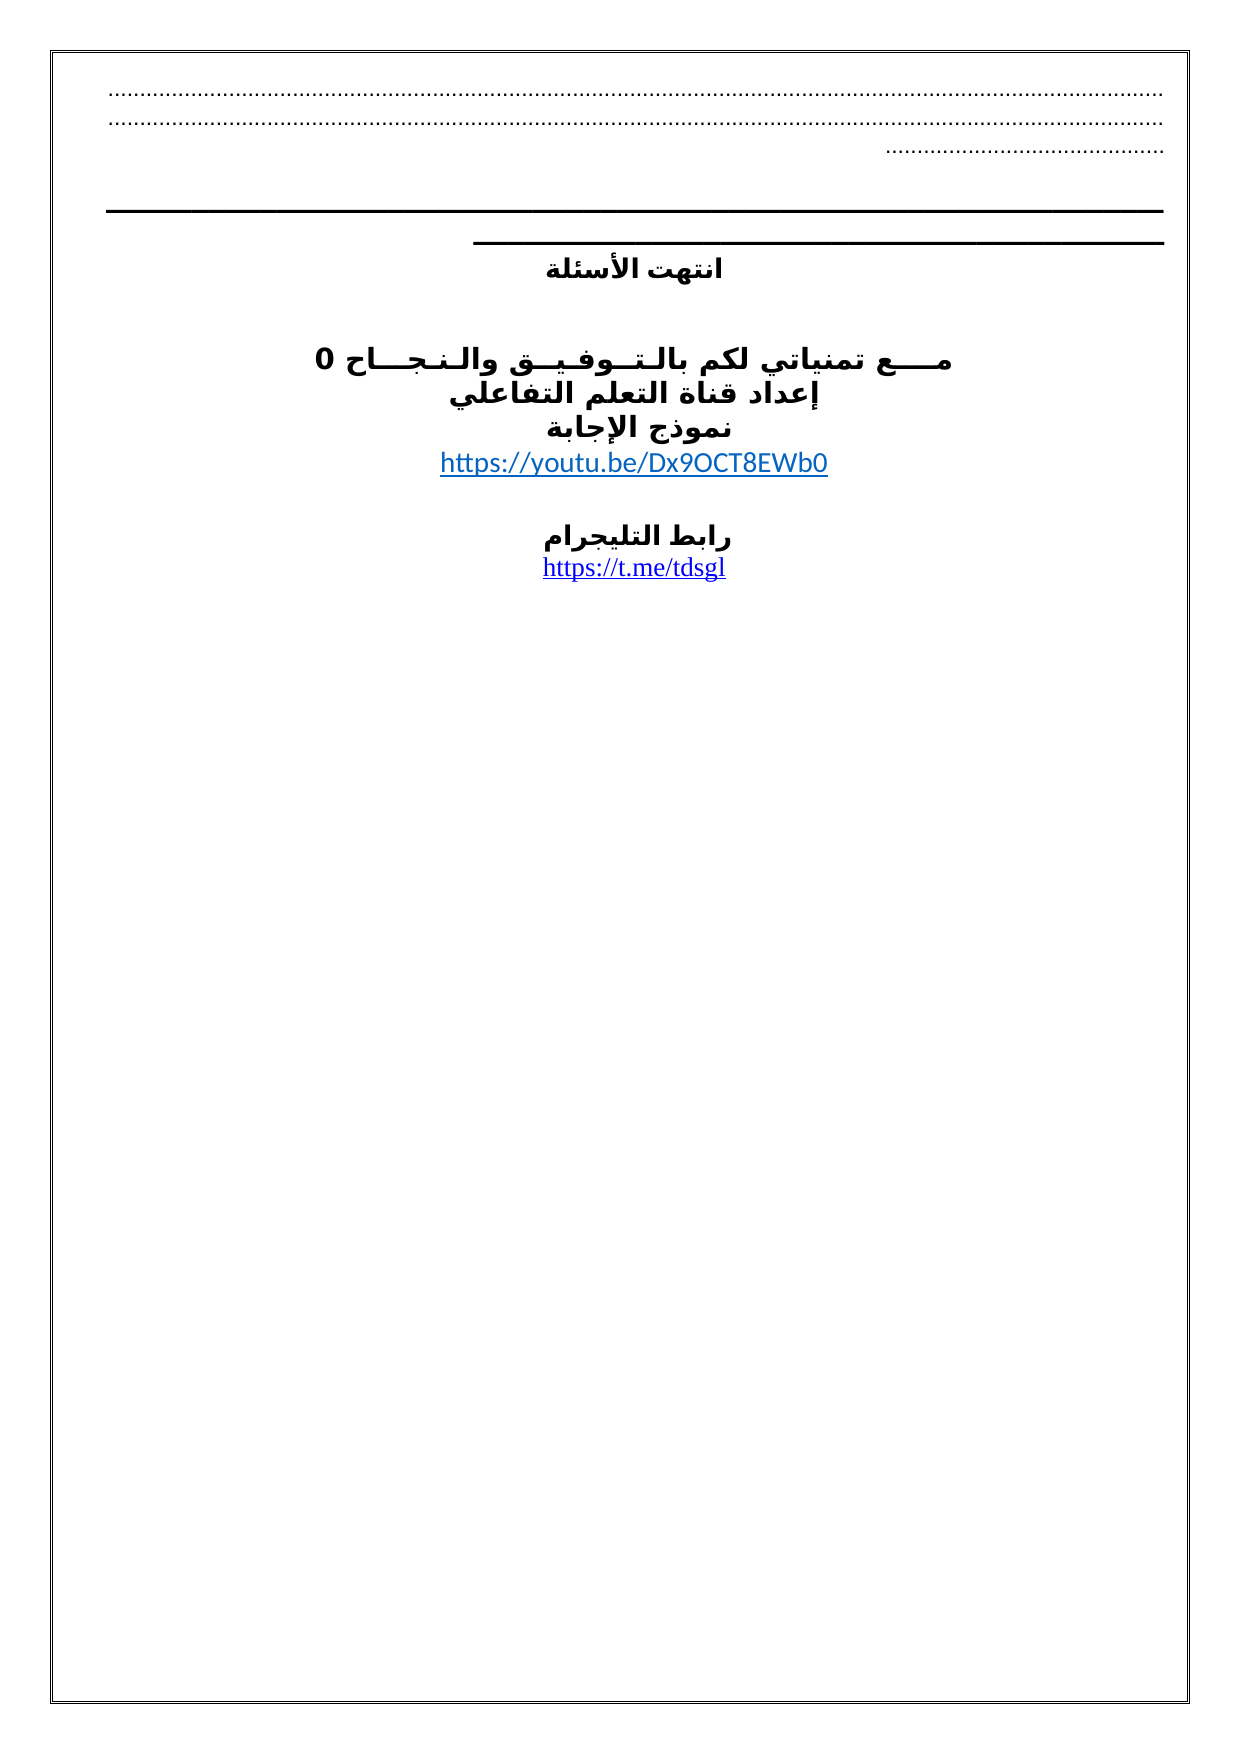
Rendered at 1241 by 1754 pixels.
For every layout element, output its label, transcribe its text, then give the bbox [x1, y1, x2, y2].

text إعداد قناة التعلم التفاعلي [103, 376, 1165, 410]
text ـــــــــــــــــــــــــــــــــــــــــــــــــــــــــــــــــــــــــــــــــــــــــــــــــــــــــــــــــــــــــــــــــــــــــــــــــــــــــــــــــــــــــــــــــــــــــــــــــــــــــــــ [103, 160, 1165, 250]
text https://youtu.be/Dx9OCT8EWb0 [103, 444, 1165, 480]
text نموذج الإجابة [103, 410, 1165, 444]
text انتهت الأسئلة [103, 253, 1165, 284]
text رابط التليجرام [103, 520, 1165, 551]
text https://t.me/tdsgl [103, 551, 1165, 582]
text مــــع تمنياتي لكم بالـتــوفـيــق والـنـجـــاح 0 [103, 342, 1165, 376]
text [103, 75, 1165, 158]
